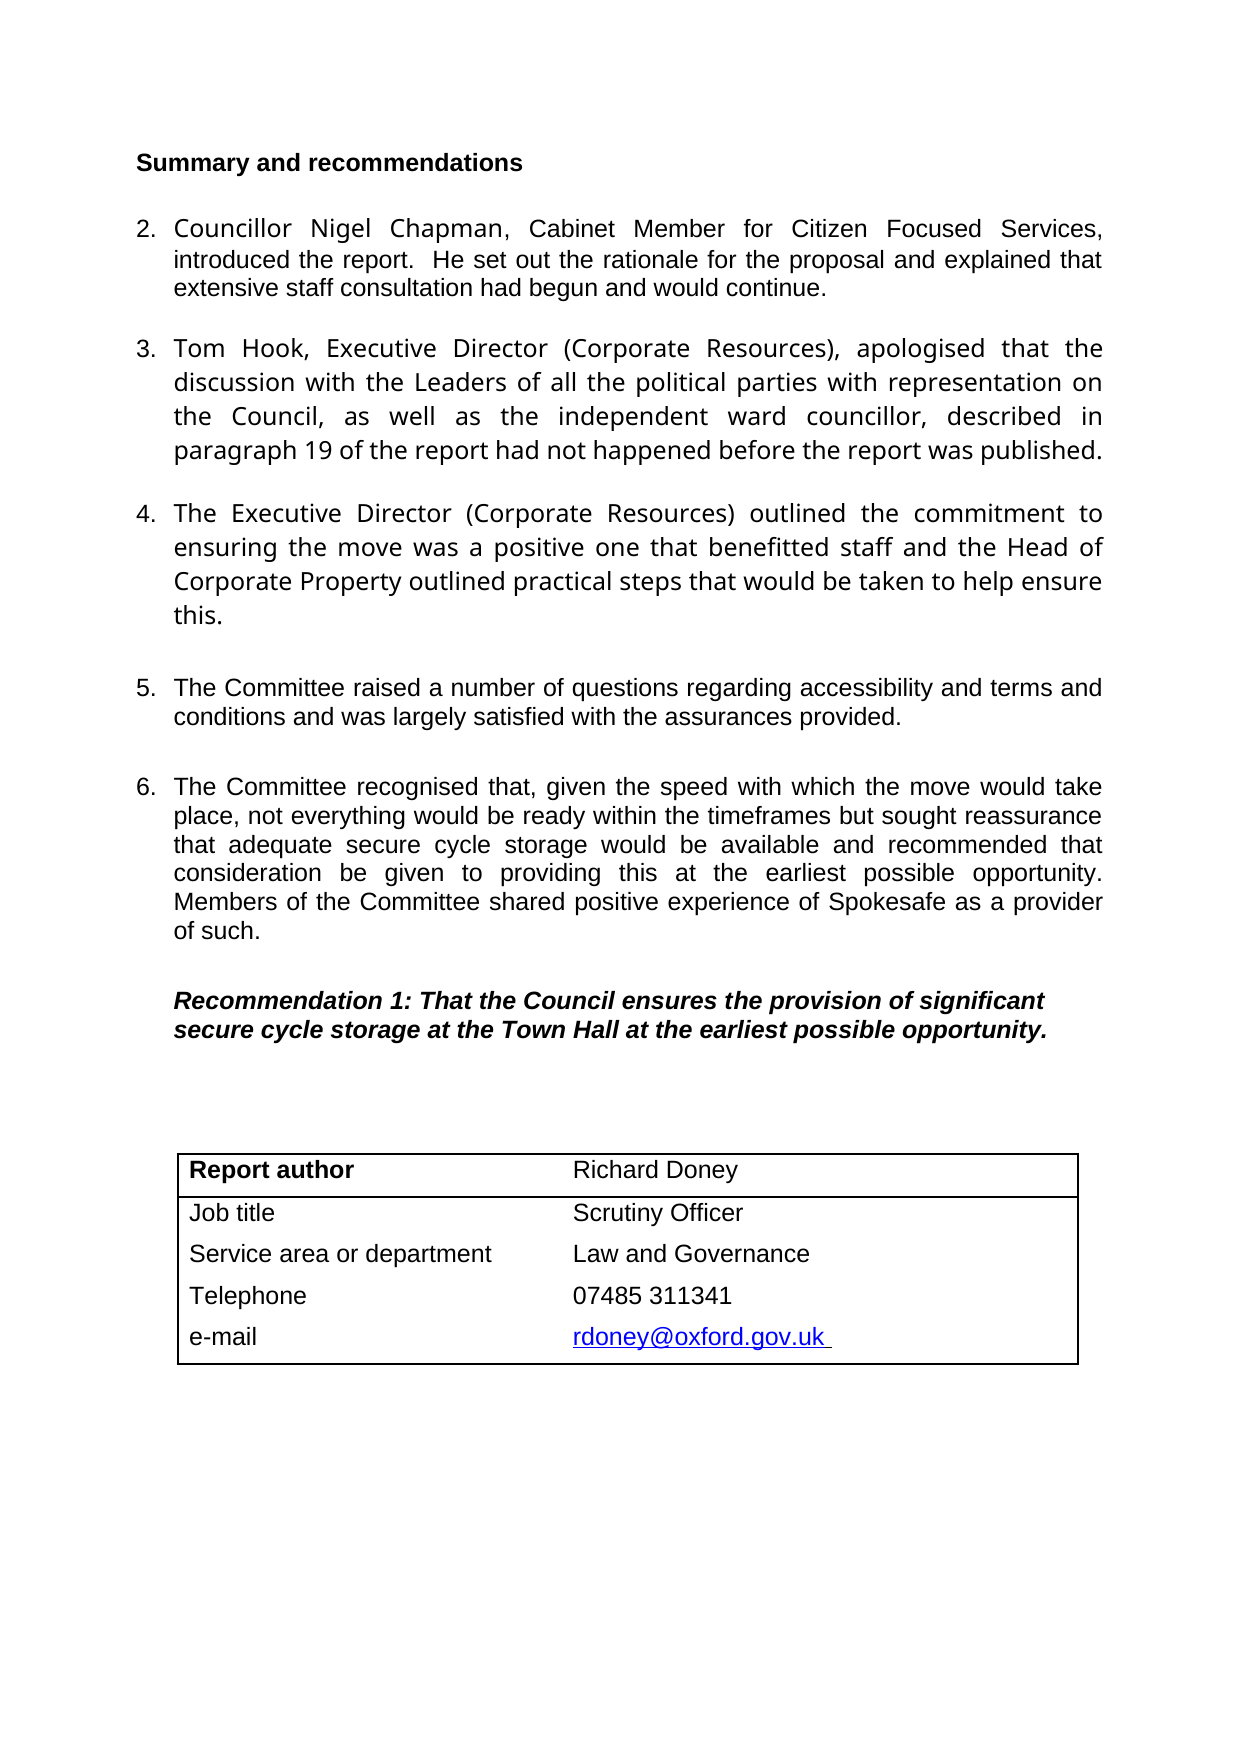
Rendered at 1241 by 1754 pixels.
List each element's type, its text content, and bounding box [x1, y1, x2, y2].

table_cell e-mail [179, 1322, 561, 1363]
table_cell 07485 311341 [561, 1281, 1077, 1322]
table_cell Scrutiny Officer [561, 1198, 1077, 1239]
table_cell Telephone [179, 1281, 561, 1322]
text Recommendation 1: That the Council ensures the provision of significant secure cycle storage at the Town Hall at the earliest possible opportunity. [173, 986, 1104, 1043]
table_header Richard Doney [561, 1155, 1077, 1196]
table_header Report author [179, 1155, 561, 1196]
list The Executive Director (Corporate Resources) outlined the commitment to ensuring the move was a positive one that benefitted staff and the Head of Corporate Property outlined practical steps that would be taken to help ensure this. [136, 496, 1104, 632]
table_cell Service area or department [179, 1239, 561, 1281]
table_cell Job title [179, 1198, 561, 1239]
table_cell Law and Governance [561, 1239, 1077, 1281]
list The Committee raised a number of questions regarding accessibility and terms and conditions and was largely satisfied with the assurances provided. [136, 673, 1104, 731]
list Tom Hook, Executive Director (Corporate Resources), apologised that the discussion with the Leaders of all the political parties with representation on the Council, as well as the independent ward councillor, described in paragraph 19 of the report had not happened before the report was published. [136, 331, 1104, 467]
list Councillor Nigel Chapman, Cabinet Member for Citizen Focused Services, introduced the report. He set out the rationale for the proposal and explained that extensive staff consultation had begun and would continue. [136, 211, 1104, 302]
list The Committee recognised that, given the speed with which the move would take place, not everything would be ready within the timeframes but sought reassurance that adequate secure cycle storage would be available and recommended that consideration be given to providing this at the earliest possible opportunity. Members of the Committee shared positive experience of Spokesafe as a provider of such. [136, 772, 1104, 944]
table_cell rdoney@oxford.gov.uk [561, 1322, 1077, 1363]
subtitle Summary and recommendations [136, 148, 1104, 176]
